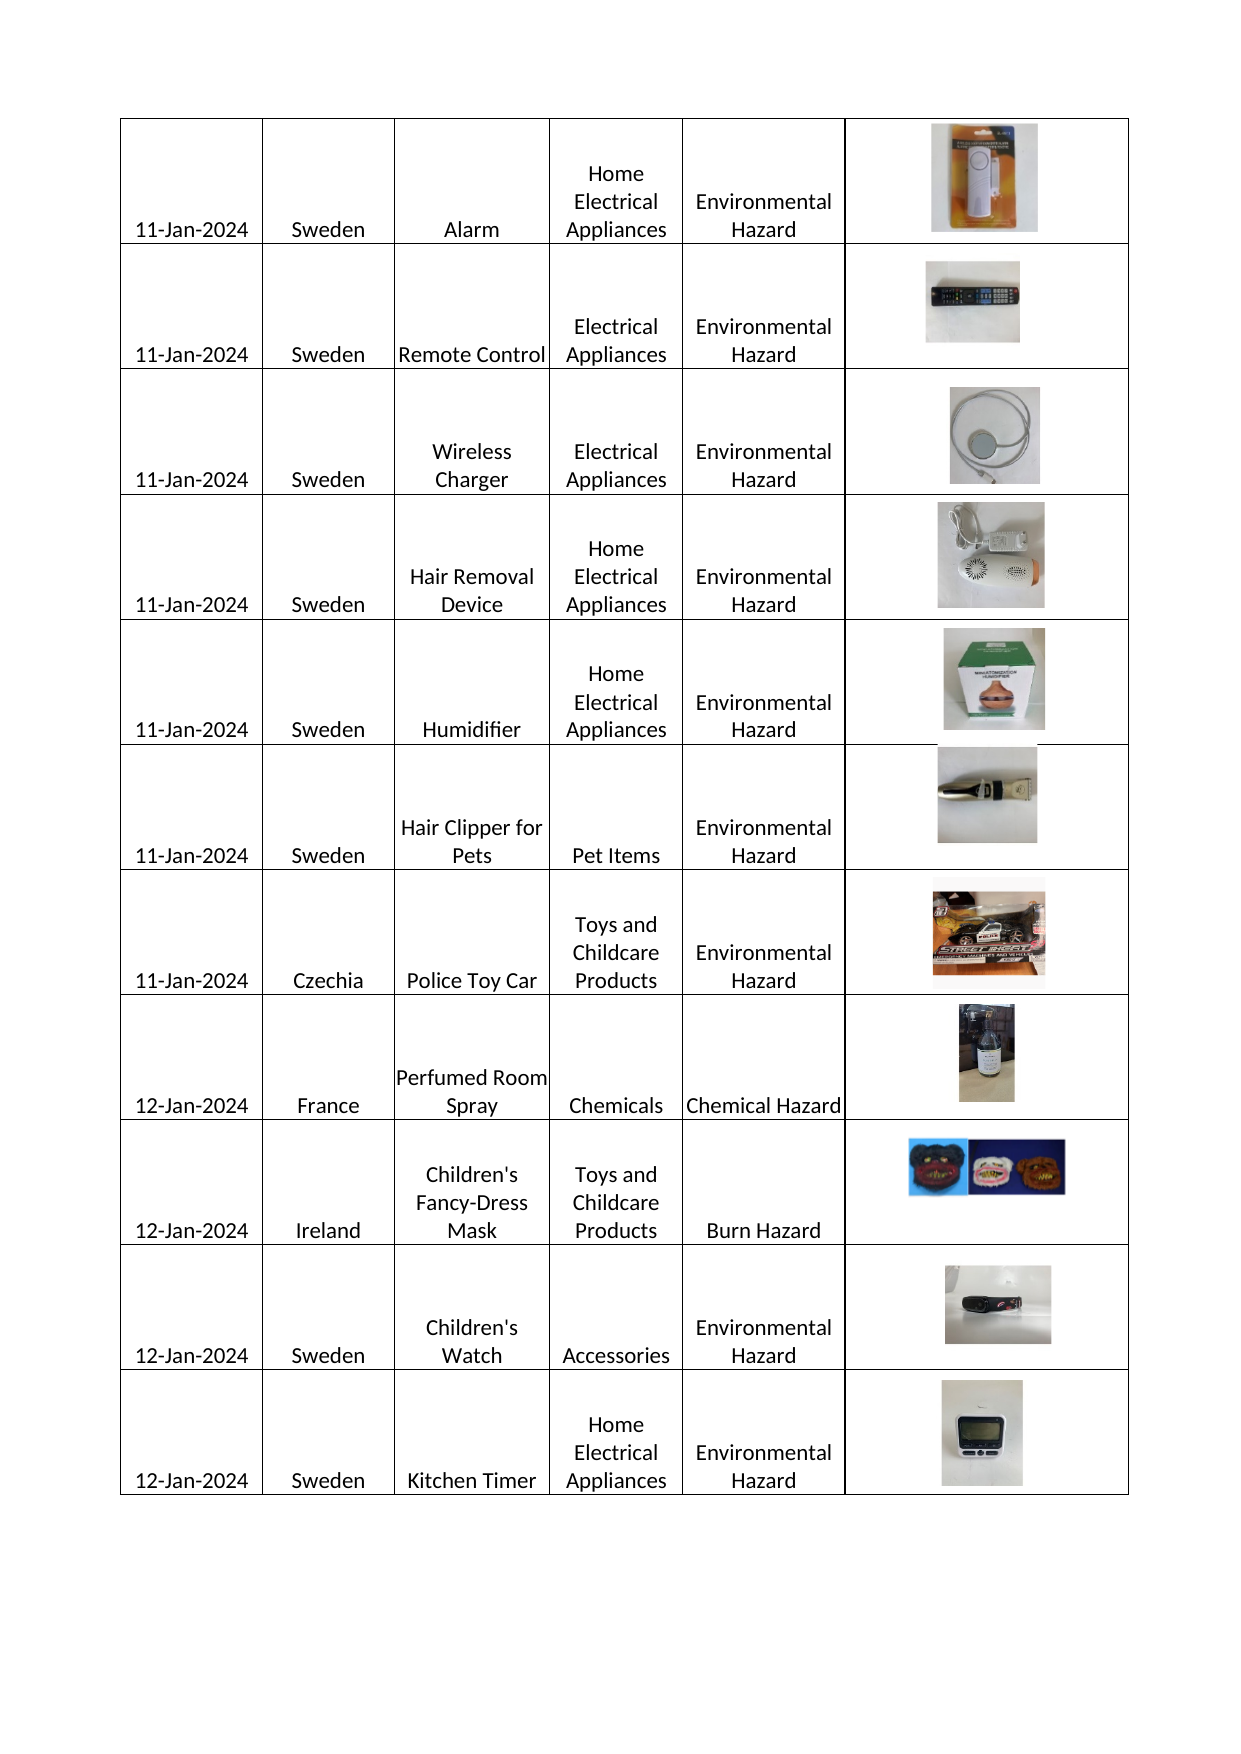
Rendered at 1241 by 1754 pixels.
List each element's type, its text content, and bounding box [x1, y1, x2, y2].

table_cell Remote Control [395, 244, 549, 368]
table_cell [846, 995, 1128, 1119]
table_cell 11-Jan-2024 [121, 495, 262, 618]
table_cell 11-Jan-2024 [121, 244, 262, 368]
picture [928, 1380, 1035, 1486]
picture [932, 124, 1037, 232]
table_cell Chemicals [550, 995, 682, 1119]
table_cell 11-Jan-2024 [121, 119, 262, 243]
table_cell [846, 1245, 1128, 1369]
table_cell [846, 119, 1128, 243]
table_cell [846, 745, 1128, 869]
table_cell Environmental Hazard [683, 495, 844, 618]
table_cell France [263, 995, 394, 1119]
table_cell Home Electrical Appliances [550, 1370, 682, 1494]
table_cell 11-Jan-2024 [121, 745, 262, 869]
table_cell Humidifier [395, 620, 549, 744]
table_cell Toys and Childcare Products [550, 1120, 682, 1244]
table_cell Environmental Hazard [683, 244, 844, 368]
table_cell Environmental Hazard [683, 870, 844, 994]
table_cell Sweden [263, 620, 394, 744]
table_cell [683, 1370, 844, 1494]
table_cell Home Electrical Appliances [550, 495, 682, 618]
table_cell Environmental Hazard [683, 745, 844, 869]
table_cell 12-Jan-2024 [121, 995, 262, 1119]
table_cell Home Electrical Appliances [550, 620, 682, 744]
table_cell Burn Hazard [683, 1120, 844, 1244]
picture [945, 1252, 1052, 1357]
table_cell [846, 1120, 1128, 1244]
table_cell Children's Watch [395, 1245, 549, 1369]
table_cell Alarm [395, 119, 549, 243]
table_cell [683, 119, 844, 243]
table_cell 11-Jan-2024 [121, 369, 262, 493]
table_cell Sweden [263, 745, 394, 869]
table_cell Ireland [263, 1120, 394, 1244]
table_cell [846, 870, 1128, 994]
table_cell 12-Jan-2024 [121, 1245, 262, 1369]
table_cell Sweden [263, 244, 394, 368]
table_cell Perfumed Room Spray [395, 995, 549, 1119]
picture [905, 1128, 1069, 1216]
table_cell Environmental Hazard [683, 369, 844, 493]
table_cell Children's Fancy-Dress Mask [395, 1120, 549, 1244]
table_cell Sweden [263, 1370, 394, 1494]
table_cell 12-Jan-2024 [121, 1120, 262, 1244]
table_cell 11-Jan-2024 [121, 620, 262, 744]
table_cell Electrical Appliances [550, 244, 682, 368]
table_cell [846, 620, 1128, 744]
picture [937, 743, 1038, 846]
table_cell [846, 1370, 1128, 1494]
table_cell Accessories [550, 1245, 682, 1369]
table_cell Czechia [263, 870, 394, 994]
table_cell Environmental Hazard [683, 620, 844, 744]
table_cell [846, 495, 1128, 618]
table_cell Police Toy Car [395, 870, 549, 994]
table_cell Toys and Childcare Products [550, 870, 682, 994]
picture [937, 1004, 1035, 1102]
table_cell 12-Jan-2024 [121, 1370, 262, 1494]
table_cell Sweden [263, 1245, 394, 1369]
table_cell Sweden [263, 369, 394, 493]
picture [932, 877, 1046, 989]
table_cell Sweden [263, 495, 394, 618]
table_cell Electrical Appliances [550, 369, 682, 493]
table_cell Pet Items [550, 745, 682, 869]
picture [925, 253, 1020, 350]
table_cell Hair Removal Device [395, 495, 549, 618]
picture [946, 387, 1043, 484]
table_cell Kitchen Timer [395, 1370, 549, 1494]
table_cell Sweden [263, 119, 394, 243]
table_cell Wireless Charger [395, 369, 549, 493]
table_cell Home Electrical Appliances [550, 119, 682, 243]
picture [937, 502, 1045, 608]
table_cell Hair Clipper for Pets [395, 745, 549, 869]
table_cell Chemical Hazard [683, 995, 844, 1119]
table_cell [846, 244, 1128, 368]
picture [943, 628, 1046, 730]
table_cell 11-Jan-2024 [121, 870, 262, 994]
table_cell [846, 369, 1128, 493]
table_cell Environmental Hazard [683, 1245, 844, 1369]
